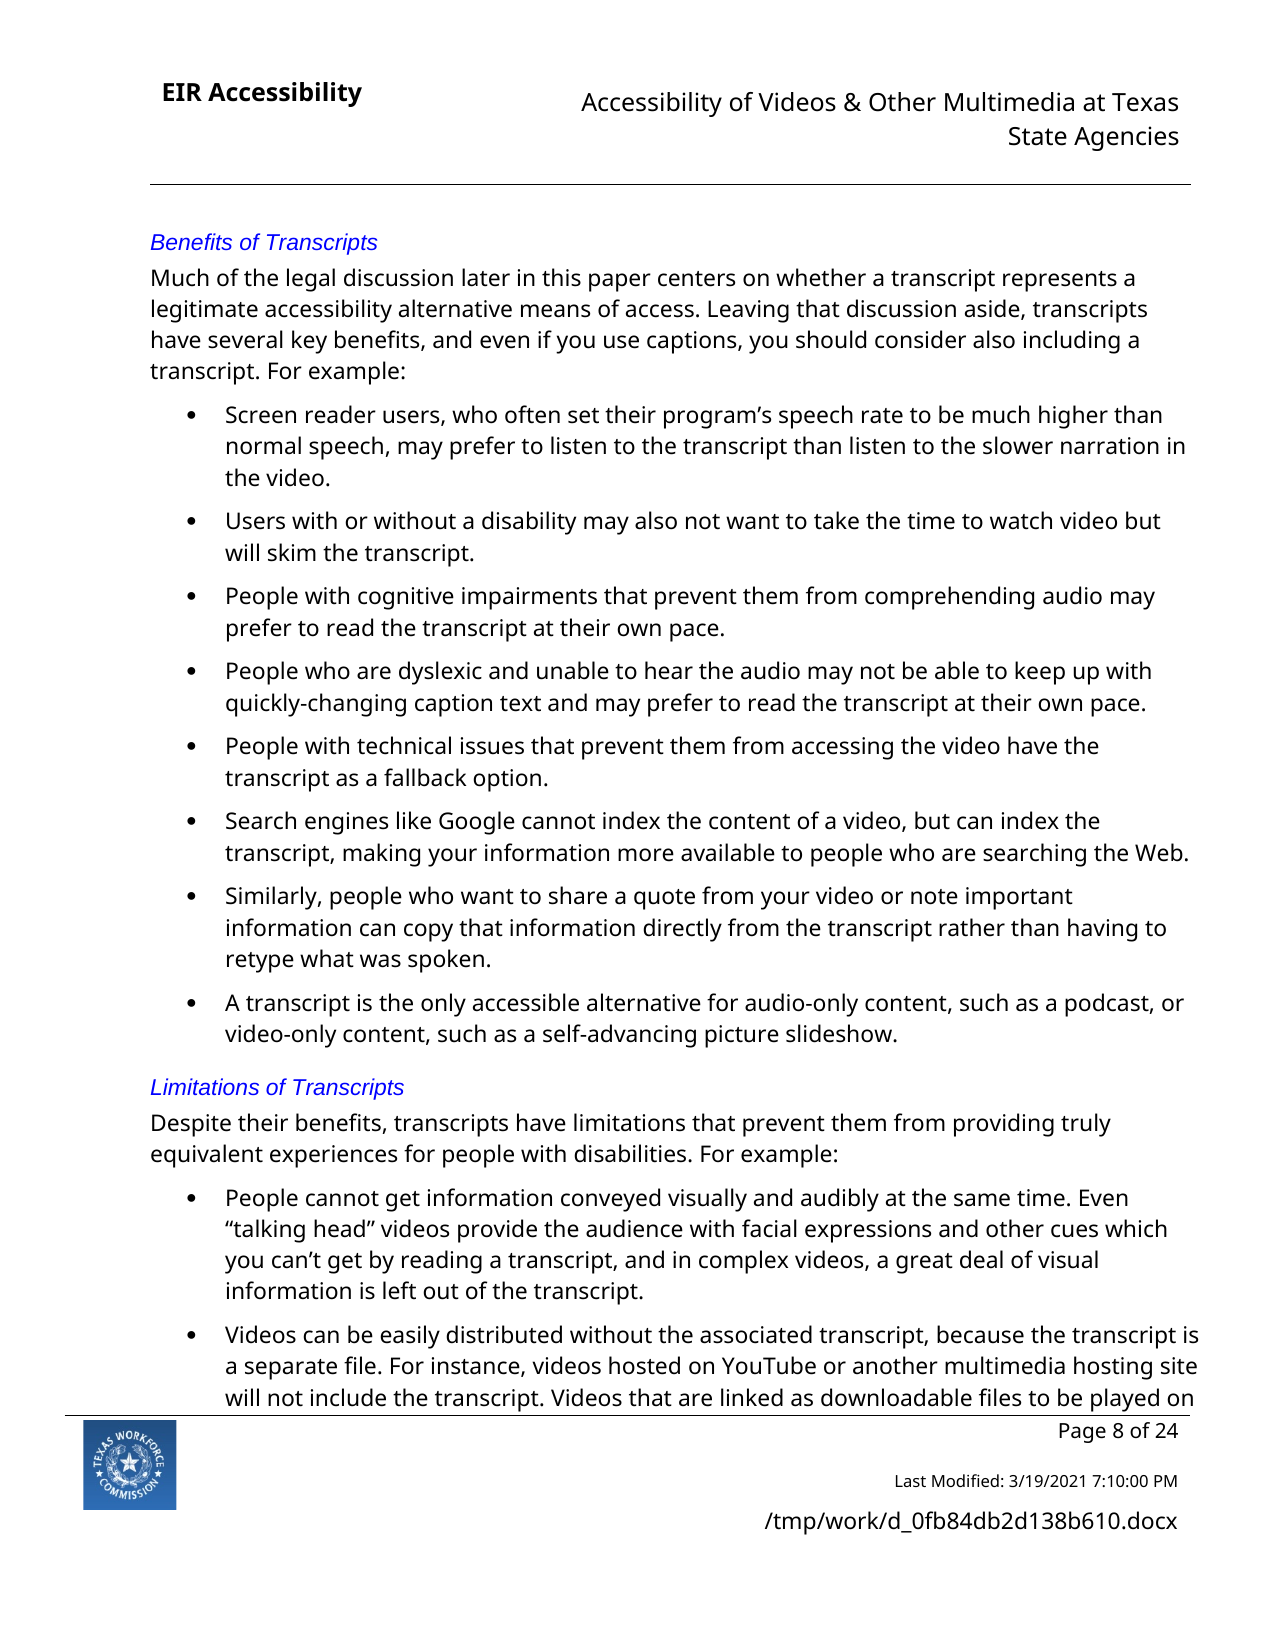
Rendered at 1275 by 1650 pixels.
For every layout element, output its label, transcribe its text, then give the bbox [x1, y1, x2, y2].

list People cannot get information conveyed visually and audibly at the same time. Even “talking head” videos provide the audience with facial expressions and other cues which you can’t get by reading a transcript, and in complex videos, a great deal of visual information is left out of the transcript. [187, 1182, 1200, 1307]
list Search engines like Google cannot index the content of a video, but can index the transcript, making your information more available to people who are searching the Web. [187, 805, 1200, 868]
text Much of the legal discussion later in this paper centers on whether a transcript represents a legitimate accessibility alternative means of access. Leaving that discussion aside, transcripts have several key benefits, and even if you use captions, you should consider also including a transcript. For example: [150, 261, 1200, 386]
list People who are dyslexic and unable to hear the audio may not be able to keep up with quickly-changing caption text and may prefer to read the transcript at their own pace. [187, 655, 1200, 718]
list Screen reader users, who often set their program’s speech rate to be much higher than normal speech, may prefer to listen to the transcript than listen to the slower narration in the video. [187, 399, 1200, 493]
list A transcript is the only accessible alternative for audio-only content, such as a podcast, or video-only content, such as a self-advancing picture slideshow. [187, 986, 1200, 1049]
subtitle Benefits of Transcripts [150, 229, 1200, 255]
list Users with or without a disability may also not want to take the time to watch video but will skim the transcript. [187, 505, 1200, 568]
text Despite their benefits, transcripts have limitations that prevent them from providing truly equivalent experiences for people with disabilities. For example: [150, 1107, 1200, 1169]
list People with cognitive impairments that prevent them from comprehending audio may prefer to read the transcript at their own pace. [187, 580, 1200, 643]
picture [83, 1420, 177, 1510]
list People with technical issues that prevent them from accessing the video have the transcript as a fallback option. [187, 730, 1200, 793]
list Similarly, people who want to share a quote from your video or note important information can copy that information directly from the transcript rather than having to retype what was spoken. [187, 880, 1200, 974]
subtitle Limitations of Transcripts [150, 1074, 1200, 1100]
